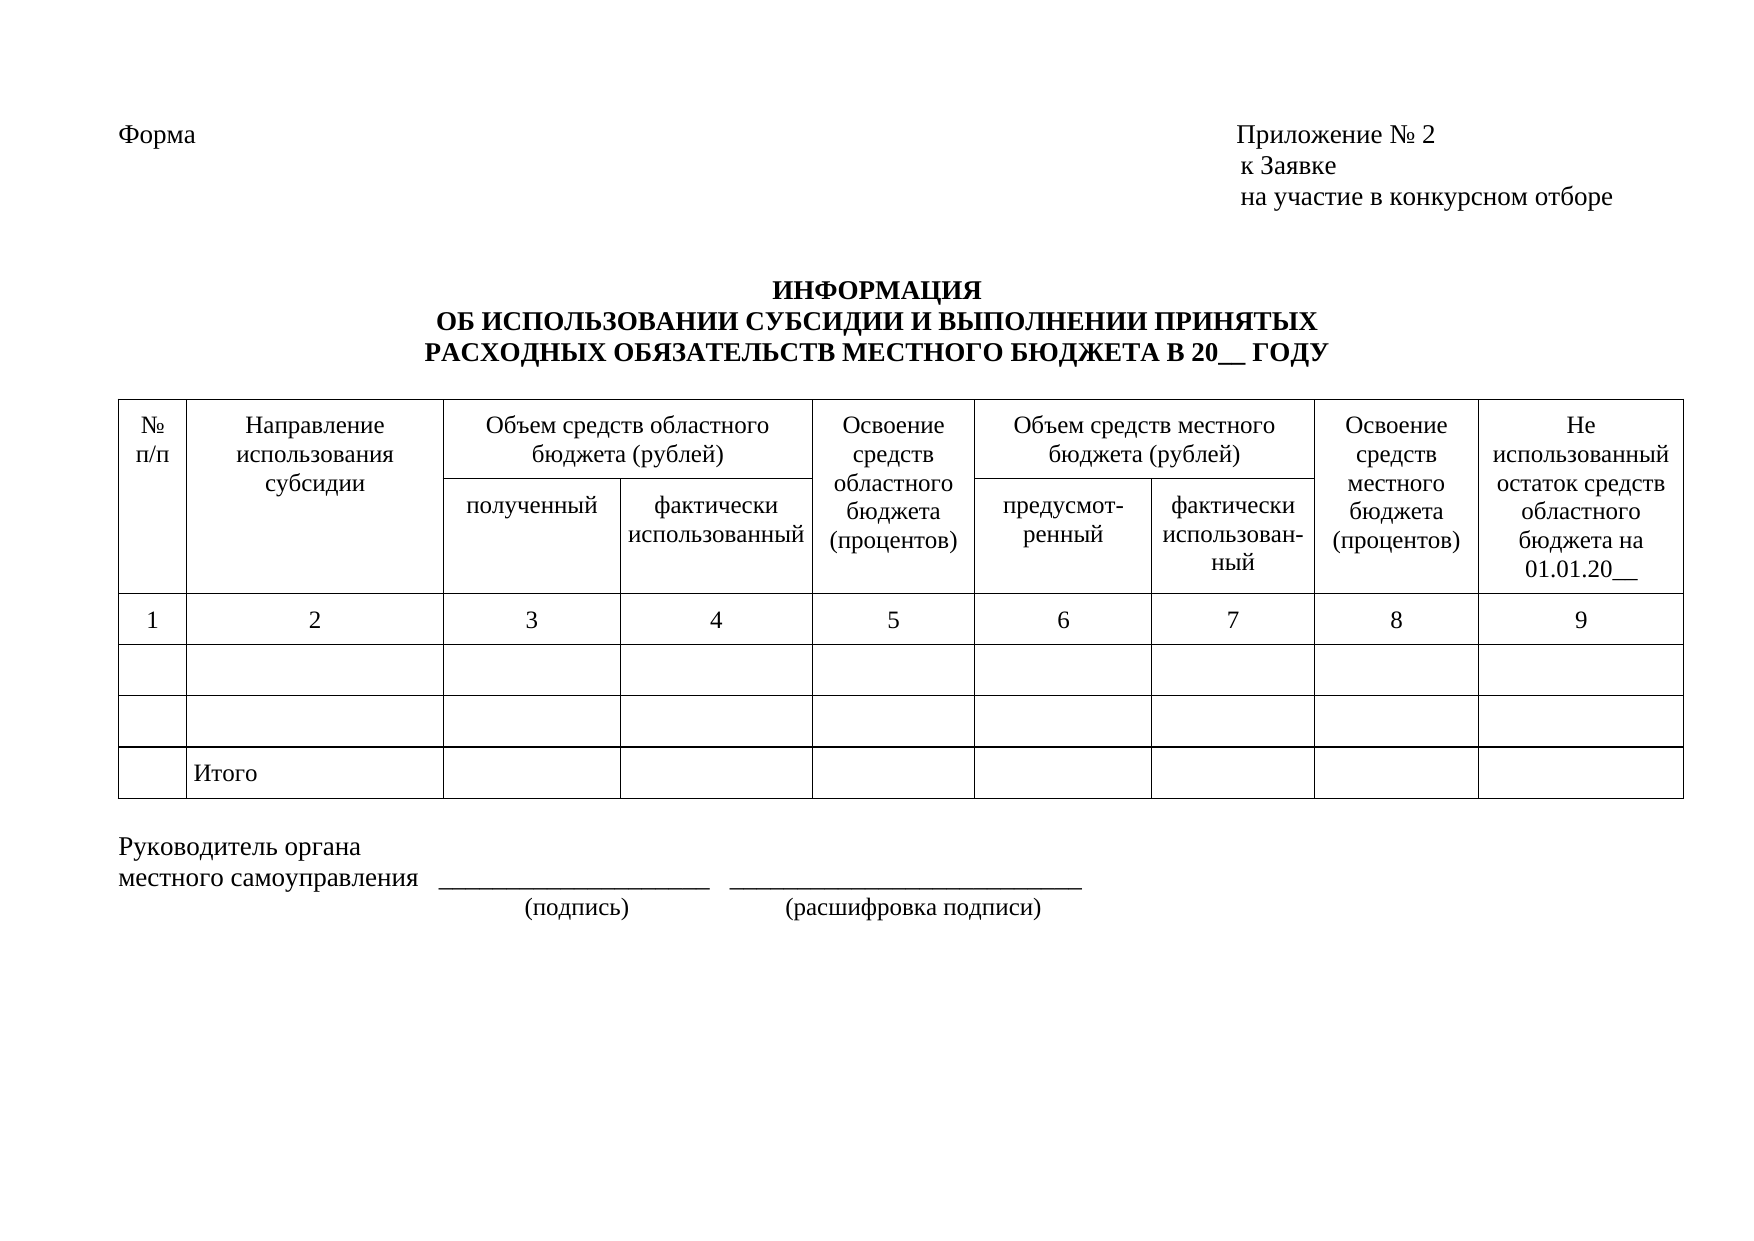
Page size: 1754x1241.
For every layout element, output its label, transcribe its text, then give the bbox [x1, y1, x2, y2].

table_cell 5 [813, 594, 974, 644]
text местного самоуправления ____________________ __________________________ [118, 861, 1636, 892]
table_cell [187, 645, 443, 695]
text Руководитель органа [118, 829, 1636, 861]
table_cell 7 [1152, 594, 1314, 644]
table_cell фактически использован-ный [1152, 479, 1314, 593]
table_cell Итого [187, 748, 443, 797]
table_cell [119, 645, 186, 695]
table_header Не использованный остаток средств областного бюджета на 01.01.20__ [1479, 400, 1683, 593]
text ОБ ИСПОЛЬЗОВАНИИ СУБСИДИИ И ВЫПОЛНЕНИИ ПРИНЯТЫХ [118, 305, 1636, 336]
table_cell [975, 645, 1151, 695]
table_cell [119, 748, 186, 797]
table_header Освоение средств областного бюджета (процентов) [813, 400, 974, 593]
table_cell 6 [975, 594, 1151, 644]
table_cell 4 [621, 594, 812, 644]
table_header № п/п [119, 400, 186, 593]
table_cell 8 [1315, 594, 1478, 644]
text на участие в конкурсном отборе [1240, 180, 1636, 212]
text ИНФОРМАЦИЯ [118, 274, 1636, 305]
table_cell [813, 645, 974, 695]
table_cell предусмот-ренный [975, 479, 1151, 593]
table_cell [444, 748, 620, 797]
table_cell [975, 748, 1151, 797]
table_cell [1315, 645, 1478, 695]
table_cell [187, 696, 443, 746]
table_cell [444, 696, 620, 746]
table_cell [1152, 696, 1314, 746]
table_cell [444, 645, 620, 695]
table_cell 9 [1479, 594, 1683, 644]
text к Заявке [1240, 149, 1636, 180]
table_cell [1479, 645, 1683, 695]
table_header Направление использования субсидии [187, 400, 443, 593]
table_cell [813, 696, 974, 746]
text РАСХОДНЫХ ОБЯЗАТЕЛЬСТВ МЕСТНОГО БЮДЖЕТА В 20__ ГОДУ [118, 336, 1636, 367]
table_header Освоение средств местного бюджета (процентов) [1315, 400, 1478, 593]
table_cell 3 [444, 594, 620, 644]
table_cell [975, 696, 1151, 746]
table_cell [1315, 748, 1478, 797]
table_cell 2 [187, 594, 443, 644]
table_cell [119, 696, 186, 746]
table_cell [1152, 748, 1314, 797]
table_cell [621, 645, 812, 695]
table_cell [1479, 696, 1683, 746]
table_header Объем средств областного бюджета (рублей) [444, 400, 812, 478]
table_cell [1152, 645, 1314, 695]
table_cell [621, 696, 812, 746]
table_cell [813, 748, 974, 797]
table_header Объем средств местного бюджета (рублей) [975, 400, 1314, 478]
text Форма Приложение № 2 [118, 118, 1636, 149]
table_cell [1479, 748, 1683, 797]
table_cell полученный [444, 479, 620, 593]
text (подпись) (расшифровка подписи) [118, 892, 1636, 921]
table_cell [1315, 696, 1478, 746]
table_cell фактически использованный [621, 479, 812, 593]
table_cell [621, 748, 812, 797]
table_cell 1 [119, 594, 186, 644]
